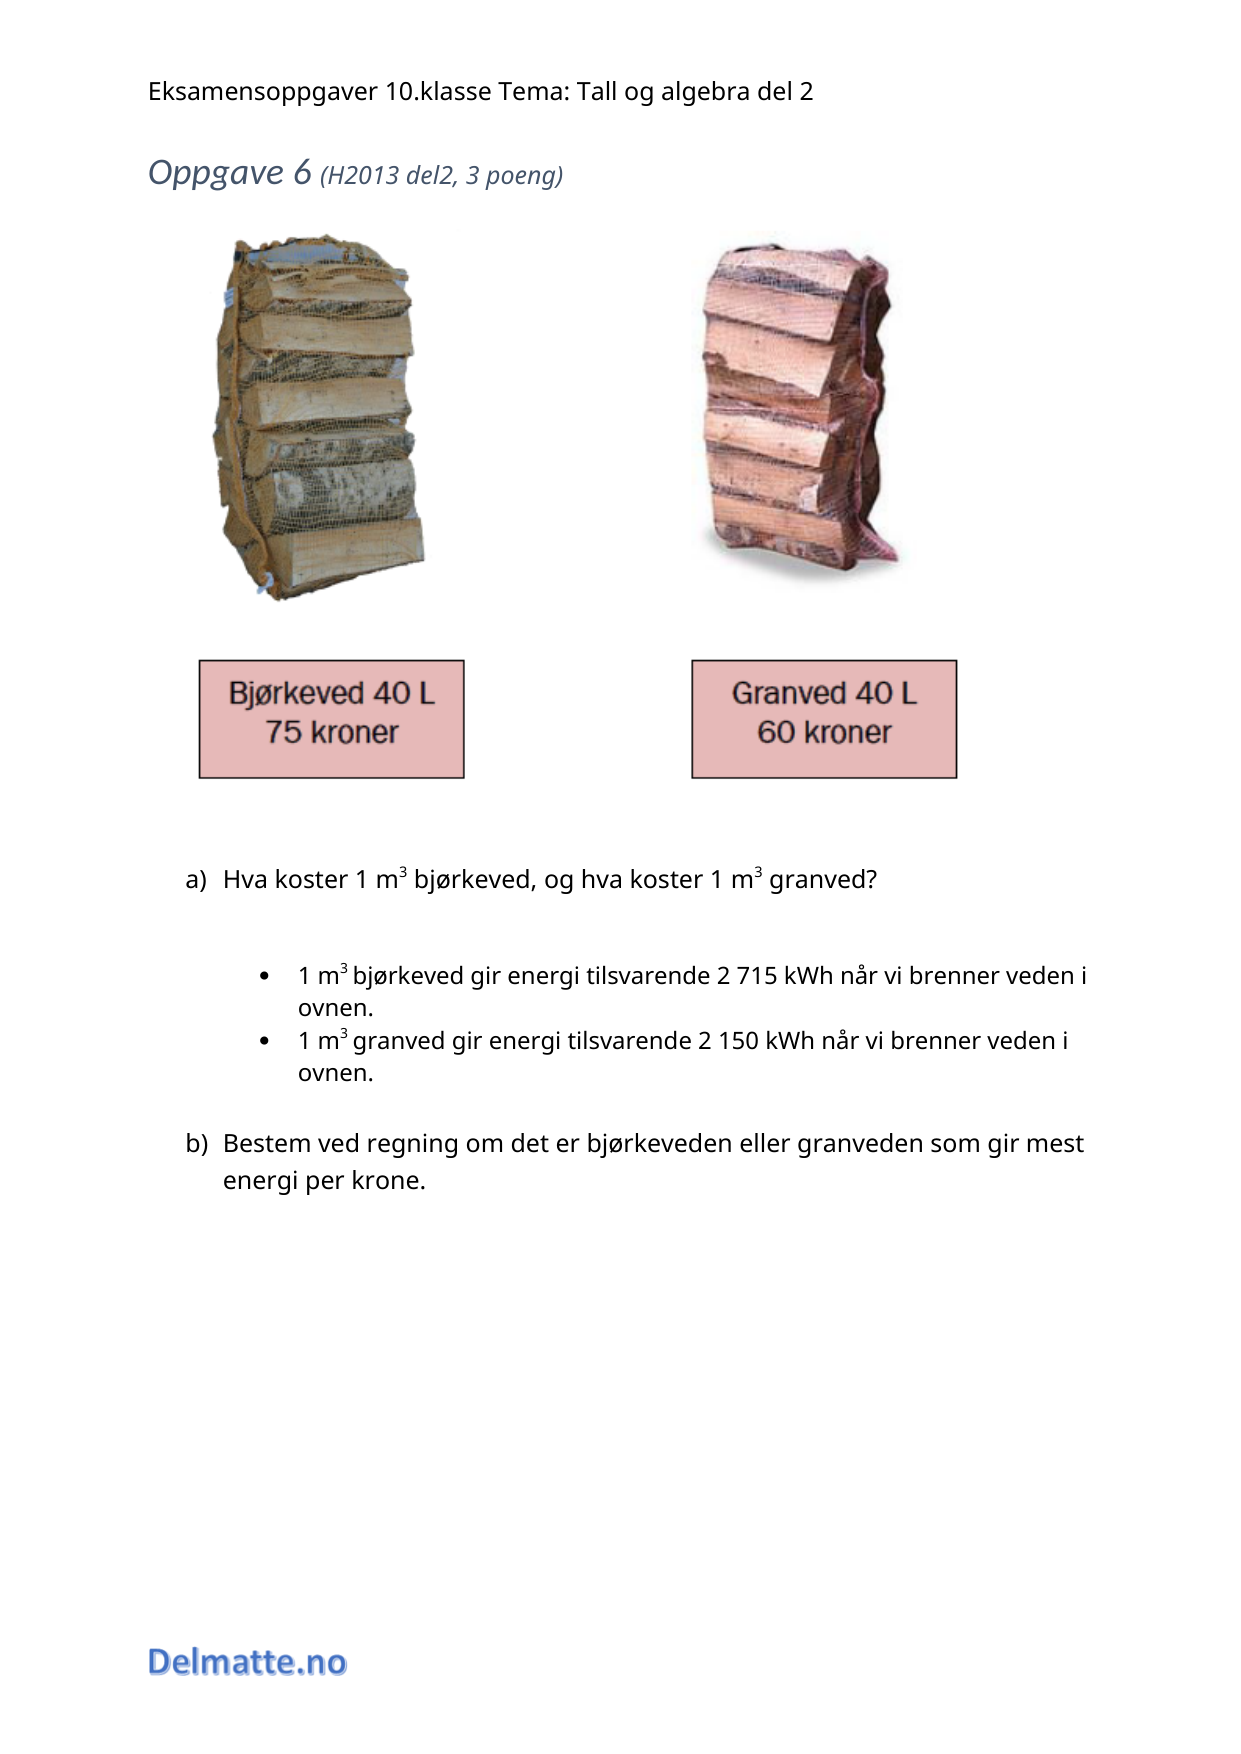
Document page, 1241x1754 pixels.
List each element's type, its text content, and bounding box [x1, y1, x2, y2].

list Bestem ved regning om det er bjørkeveden eller granveden som gir mest energi per krone. [185, 1126, 1093, 1196]
list Hva koster 1 m3 bjørkeved, og hva koster 1 m3 granved? [185, 862, 1093, 896]
picture [147, 1645, 350, 1681]
text Oppgave 6 (H2013 del2, 3 poeng) [148, 148, 1093, 193]
list 1 m3 granved gir energi tilsvarende 2 150 kWh når vi brenner veden i ovnen. [260, 1024, 1093, 1089]
list 1 m3 bjørkeved gir energi tilsvarende 2 715 kWh når vi brenner veden i ovnen. [260, 958, 1093, 1024]
